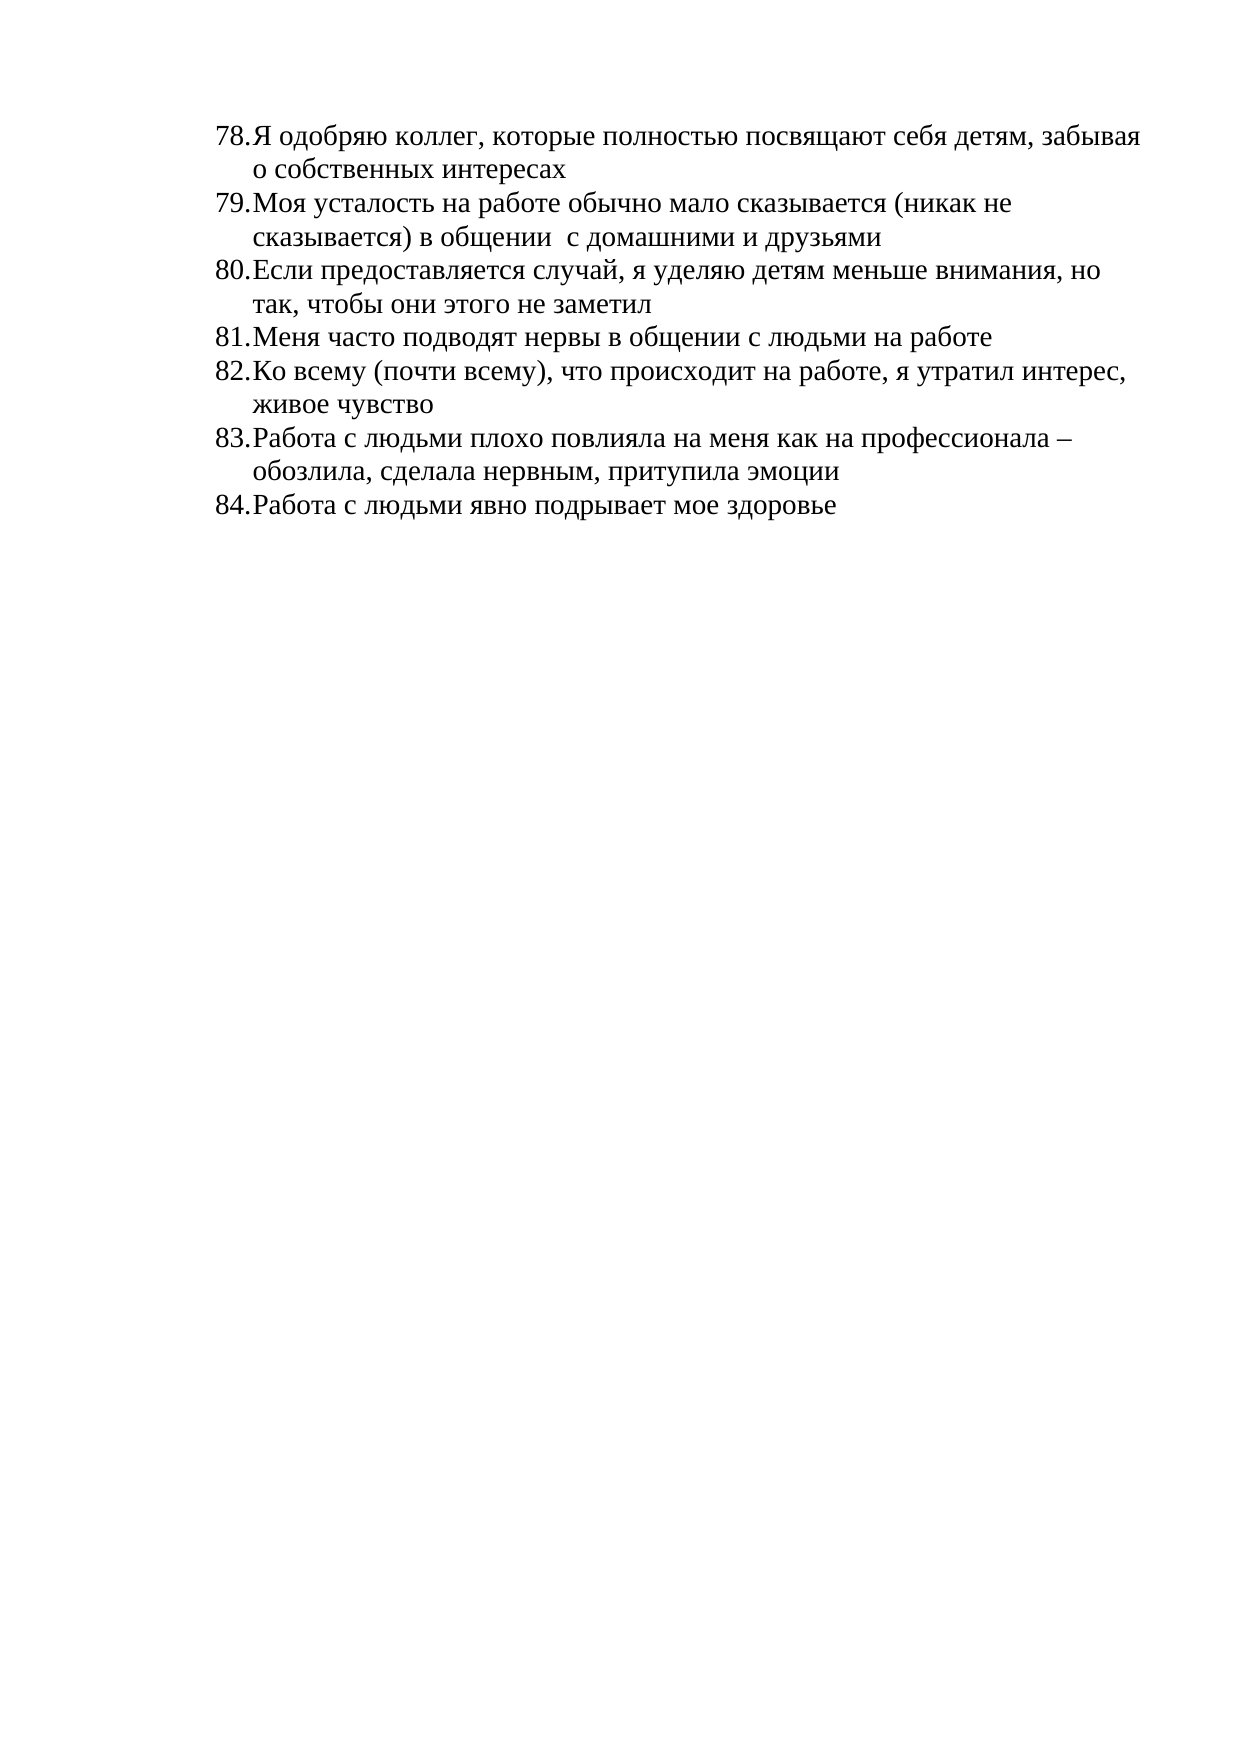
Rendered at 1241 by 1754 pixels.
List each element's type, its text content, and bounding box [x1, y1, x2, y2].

list Работа с людьми плохо повлияла на меня как на профессионала – обозлила, сделала нервным, притупила эмоции [215, 420, 1152, 487]
list Моя усталость на работе обычно мало сказывается (никак не сказывается) в общении с домашними и друзьями [215, 185, 1152, 252]
list Если предоставляется случай, я уделяю детям меньше внимания, но так, чтобы они этого не заметил [215, 252, 1152, 319]
list Работа с людьми явно подрывает мое здоровье [215, 487, 1152, 521]
list Я одобряю коллег, которые полностью посвящают себя детям, забывая о собственных интересах [215, 118, 1152, 185]
list Меня часто подводят нервы в общении с людьми на работе [215, 319, 1152, 353]
list Ко всему (почти всему), что происходит на работе, я утратил интерес, живое чувство [215, 353, 1152, 420]
